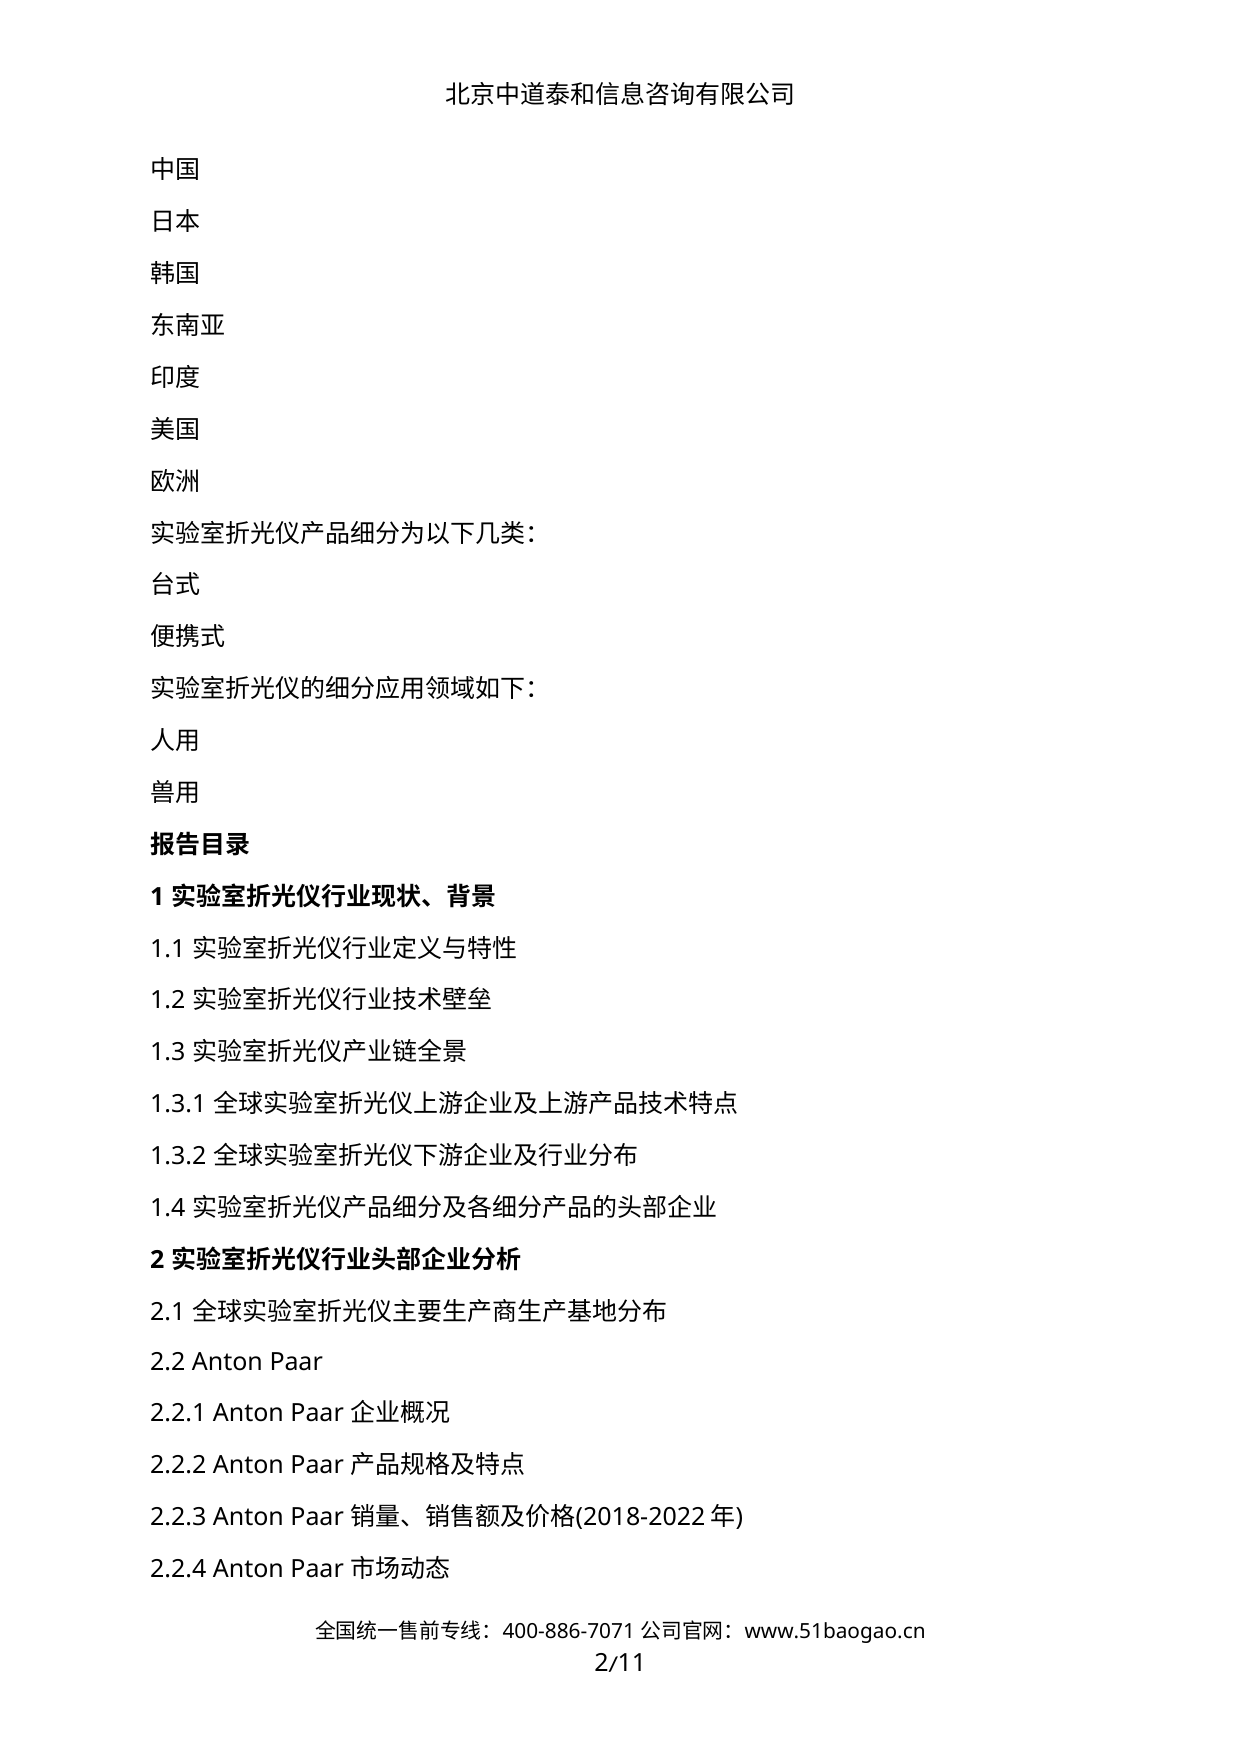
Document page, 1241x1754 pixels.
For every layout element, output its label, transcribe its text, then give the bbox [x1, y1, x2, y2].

text 1.3 实验室折光仪产业链全景 [150, 1032, 1090, 1068]
text 1 实验室折光仪行业现状、背景 [150, 876, 1090, 912]
text 中国 [150, 150, 1090, 186]
text 1.2 实验室折光仪行业技术壁垒 [150, 980, 1090, 1016]
text 1.3.2 全球实验室折光仪下游企业及行业分布 [150, 1136, 1090, 1172]
text 台式 [150, 565, 1090, 601]
text 便携式 [150, 617, 1090, 653]
text 韩国 [150, 254, 1090, 290]
text 1.1 实验室折光仪行业定义与特性 [150, 928, 1090, 964]
text 日本 [150, 202, 1090, 238]
text 2 实验室折光仪行业头部企业分析 [150, 1239, 1090, 1276]
text 美国 [150, 409, 1090, 446]
text 2.1 全球实验室折光仪主要生产商生产基地分布 [150, 1291, 1090, 1327]
text 欧洲 [150, 461, 1090, 497]
text 实验室折光仪产品细分为以下几类： [150, 513, 1090, 549]
text 实验室折光仪的细分应用领域如下： [150, 669, 1090, 705]
text 2.2.4 Anton Paar 市场动态 [150, 1548, 1090, 1585]
text 1.4 实验室折光仪产品细分及各细分产品的头部企业 [150, 1187, 1090, 1224]
text 2.2.3 Anton Paar 销量、销售额及价格(2018-2022年) [150, 1497, 1090, 1533]
text 2.2 Anton Paar [150, 1343, 1090, 1377]
text 兽用 [150, 772, 1090, 809]
text 人用 [150, 721, 1090, 757]
text 报告目录 [150, 824, 1090, 861]
text 1.3.1 全球实验室折光仪上游企业及上游产品技术特点 [150, 1084, 1090, 1120]
text 2.2.2 Anton Paar 产品规格及特点 [150, 1445, 1090, 1481]
text 2.2.1 Anton Paar 企业概况 [150, 1393, 1090, 1429]
text 印度 [150, 357, 1090, 394]
text 东南亚 [150, 306, 1090, 342]
